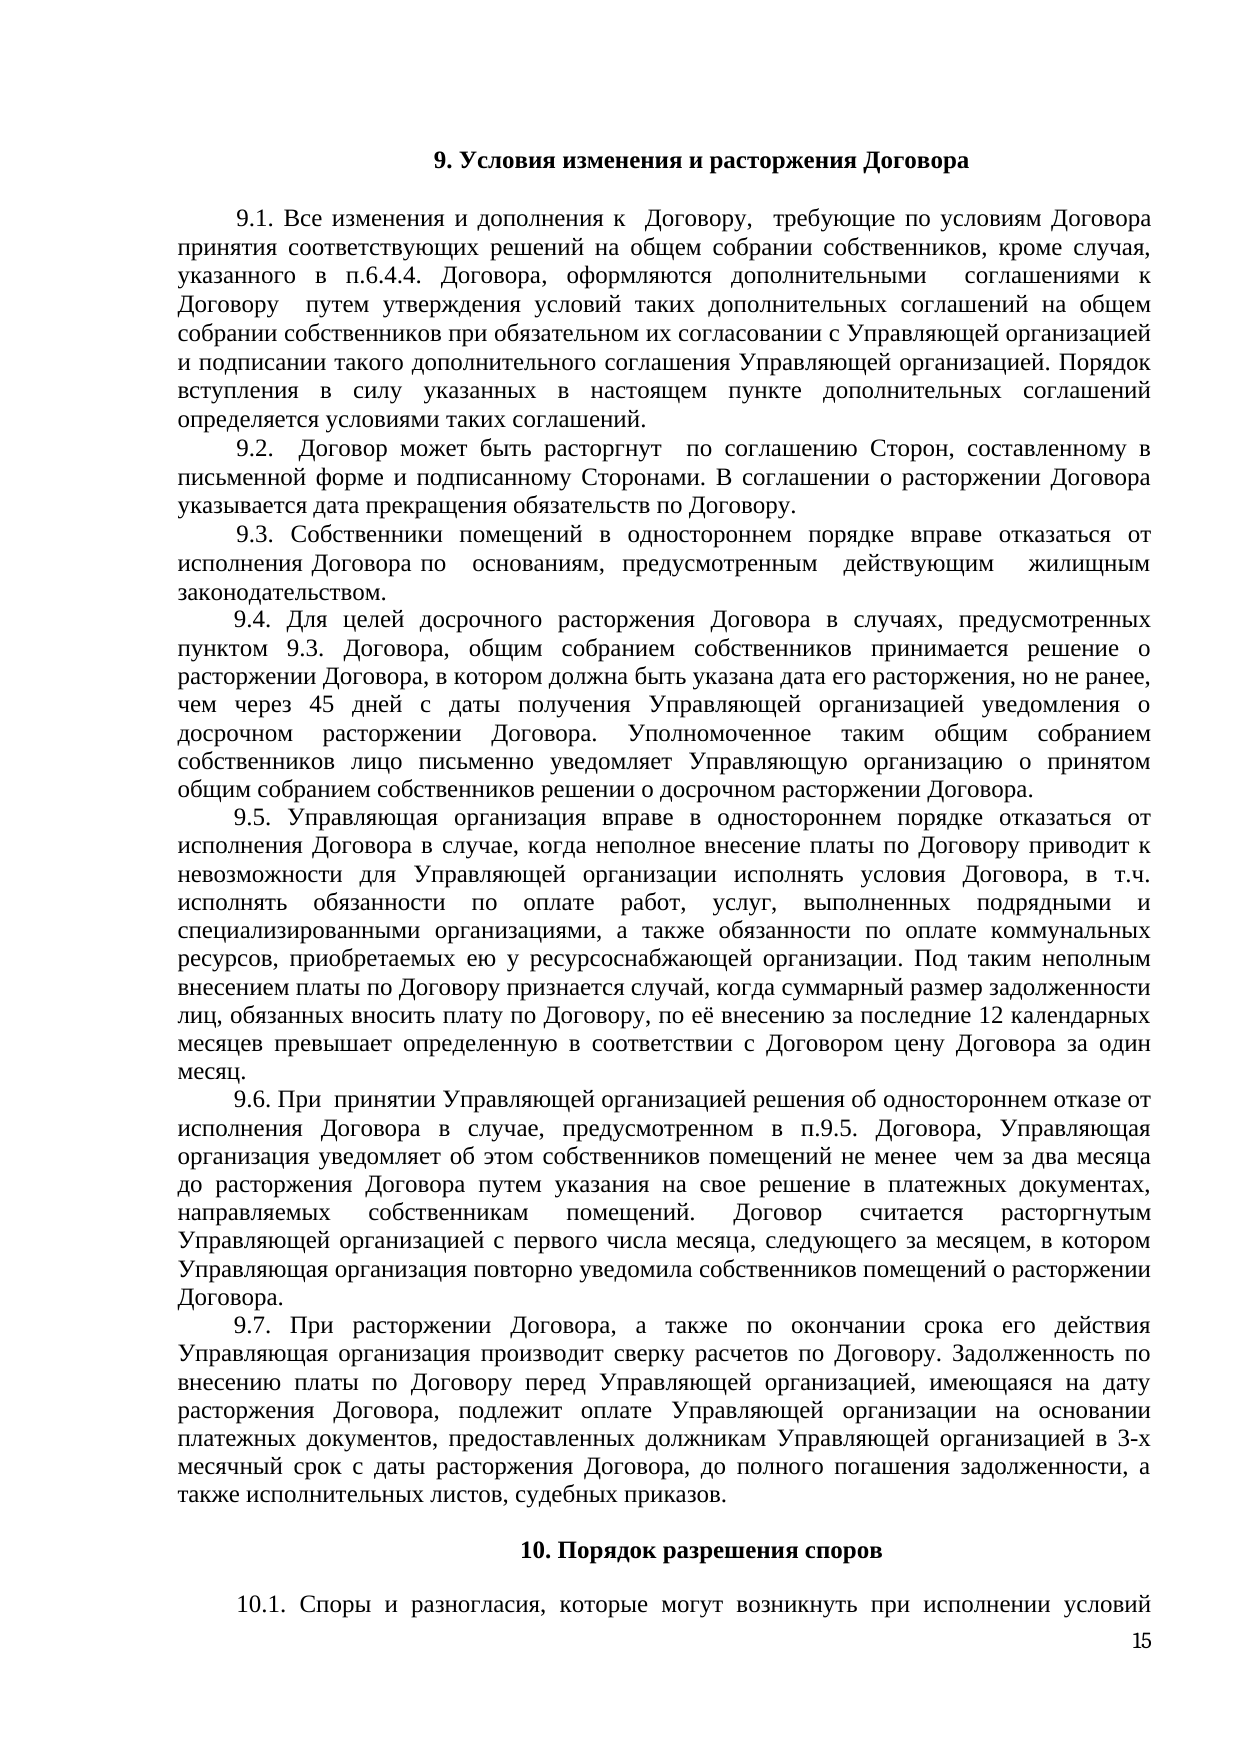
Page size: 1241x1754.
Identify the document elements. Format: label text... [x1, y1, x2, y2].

text 9.5. Управляющая организация вправе в одностороннем порядке отказаться от исполнения Договора в случае, когда неполное внесение платы по Договору приводит к невозможности для Управляющей организации исполнять условия Договора, в т.ч. исполнять обязанности по оплате работ, услуг, выполненных подрядными и специализированными организациями, а также обязанности по оплате коммунальных ресурсов, приобретаемых ею у ресурсоснабжающей организации. Под таким неполным внесением платы по Договору признается случай, когда суммарный размер задолженности лиц, обязанных вносить плату по Договору, по её внесению за последние 12 календарных месяцев превышает определенную в соответствии с Договором цену Договора за один месяц. [177, 803, 1152, 1085]
text 9.2. Договор может быть расторгнут по соглашению Сторон, составленному в письменной форме и подписанному Сторонами. В соглашении о расторжении Договора указывается дата прекращения обязательств по Договору. [177, 433, 1152, 519]
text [177, 1591, 1152, 1618]
text 9.1. Все изменения и дополнения к Договору, требующие по условиям Договора принятия соответствующих решений на общем собрании собственников, кроме случая, указанного в п.6.4.4. Договора, оформляются дополнительными соглашениями к Договору путем утверждения условий таких дополнительных соглашений на общем собрании собственников при обязательном их согласовании с Управляющей организацией и подписании такого дополнительного соглашения Управляющей организацией. Порядок вступления в силу указанных в настоящем пункте дополнительных соглашений определяется условиями таких соглашений. [177, 203, 1152, 433]
text 9.7. При расторжении Договора, а также по окончании срока его действия Управляющая организация производит сверку расчетов по Договору. Задолженность по внесению платы по Договору перед Управляющей организацией, имеющаяся на дату расторжения Договора, подлежит оплате Управляющей организации на основании платежных документов, предоставленных должникам Управляющей организацией в 3-х месячный срок с даты расторжения Договора, до полного погашения задолженности, а также исполнительных листов, судебных приказов. [177, 1311, 1152, 1508]
text 10. Порядок разрешения споров [177, 1536, 1152, 1564]
text 9.6. При принятии Управляющей организацией решения об одностороннем отказе от исполнения Договора в случае, предусмотренном в п.9.5. Договора, Управляющая организация уведомляет об этом собственников помещений не менее чем за два месяца до расторжения Договора путем указания на свое решение в платежных документах, направляемых собственникам помещений. Договор считается расторгнутым Управляющей организацией с первого числа месяца, следующего за месяцем, в котором Управляющая организация повторно уведомила собственников помещений о расторжении Договора. [177, 1085, 1152, 1311]
text 9.4. Для целей досрочного расторжения Договора в случаях, предусмотренных пунктом 9.3. Договора, общим собранием собственников принимается решение о расторжении Договора, в котором должна быть указана дата его расторжения, но не ранее, чем через 45 дней с даты получения Управляющей организацией уведомления о досрочном расторжении Договора. Уполномоченное таким общим собранием собственников лицо письменно уведомляет Управляющую организацию о принятом общим собранием собственников решении о досрочном расторжении Договора. [177, 605, 1152, 803]
text 9.3. Собственники помещений в одностороннем порядке вправе отказаться от исполнения Договора по основаниям, предусмотренным действующим жилищным законодательством. [177, 519, 1152, 605]
text 9. Условия изменения и расторжения Договора [177, 145, 1152, 174]
